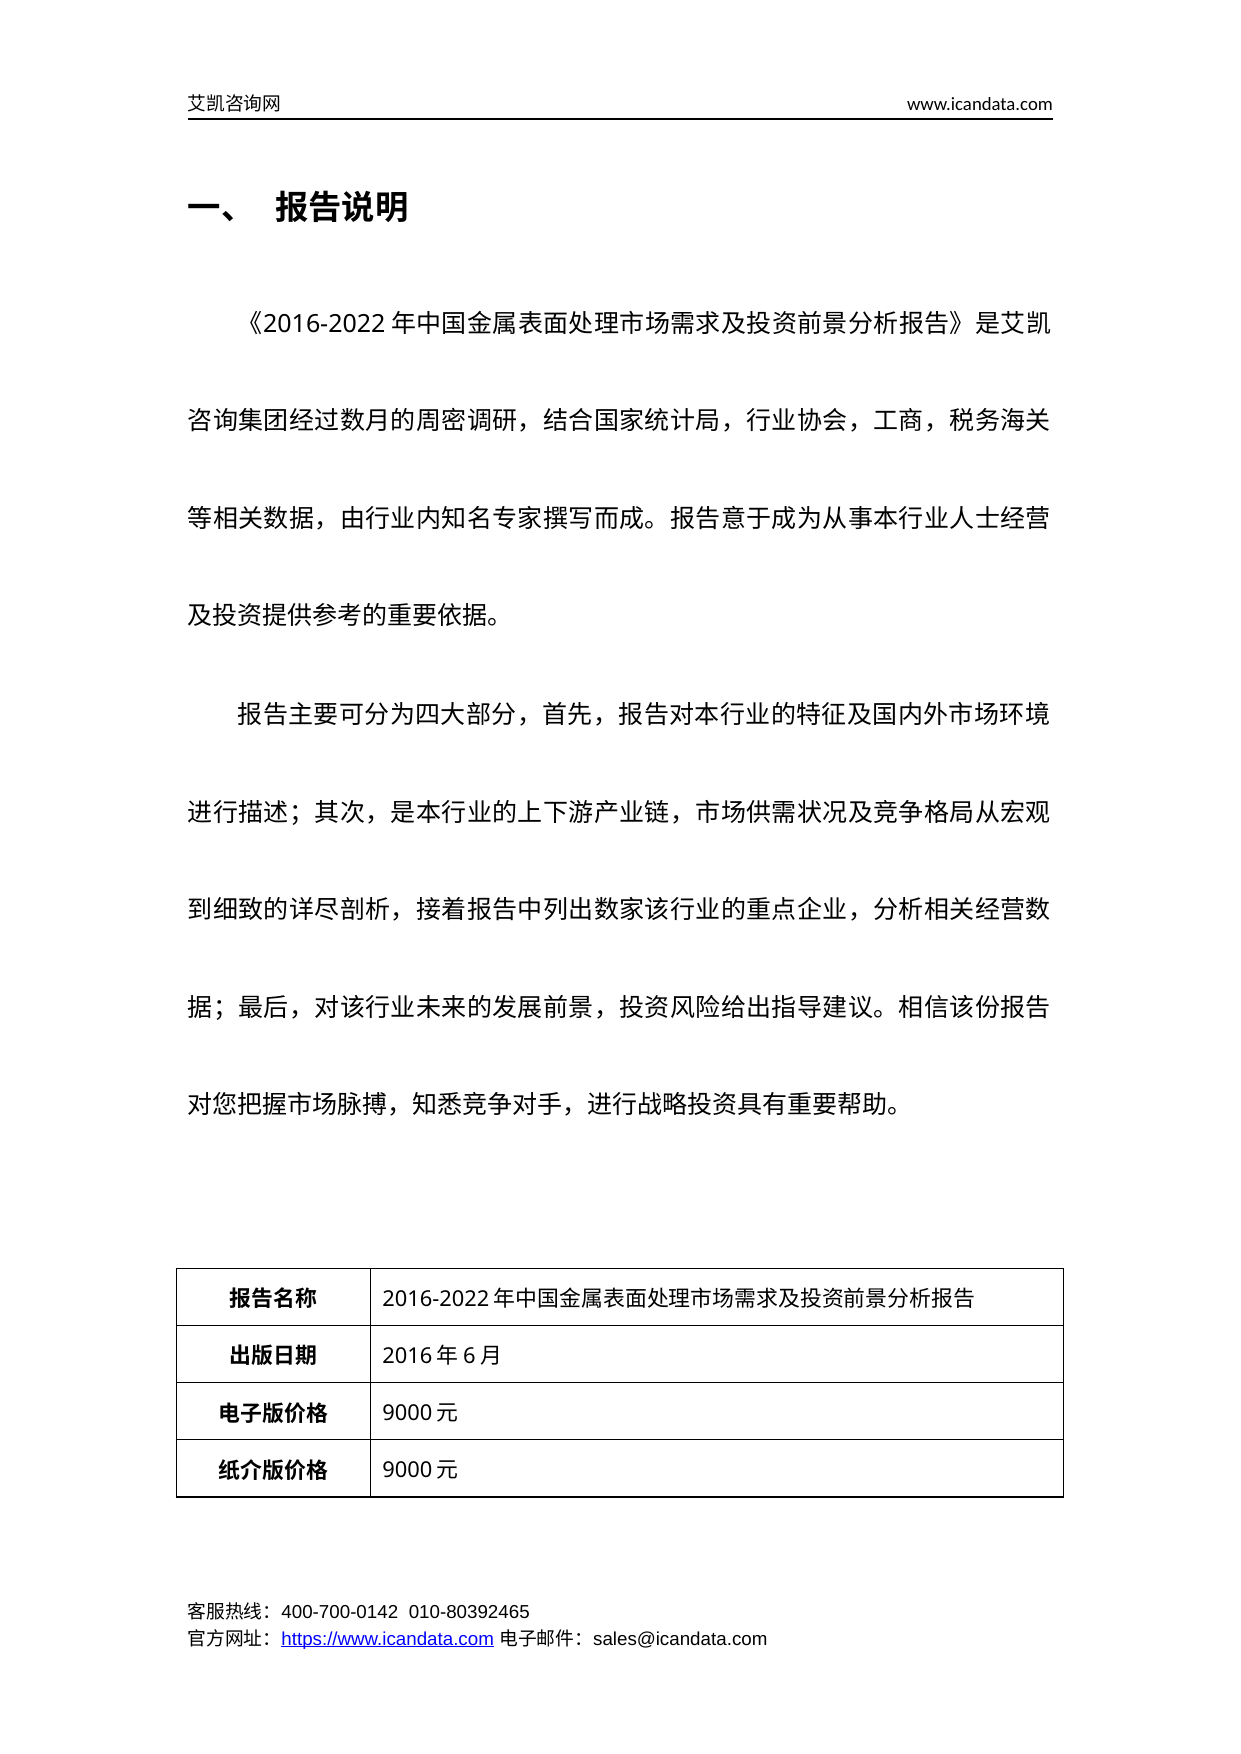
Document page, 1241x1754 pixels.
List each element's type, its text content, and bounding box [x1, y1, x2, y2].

table_cell 纸介版价格 [177, 1440, 370, 1496]
text 《2016-2022年中国金属表面处理市场需求及投资前景分析报告》是艾凯咨询集团经过数月的周密调研，结合国家统计局，行业协会，工商，税务海关等相关数据，由行业内知名专家撰写而成。报告意于成为从事本行业人士经营及投资提供参考的重要依据。 [187, 289, 1053, 646]
table_header 2016-2022年中国金属表面处理市场需求及投资前景分析报告 [371, 1269, 1063, 1325]
table_cell 9000元 [371, 1440, 1063, 1496]
subtitle 报告说明 [187, 172, 1053, 237]
table_cell 9000元 [371, 1383, 1063, 1439]
text 报告主要可分为四大部分，首先，报告对本行业的特征及国内外市场环境进行描述；其次，是本行业的上下游产业链，市场供需状况及竞争格局从宏观到细致的详尽剖析，接着报告中列出数家该行业的重点企业，分析相关经营数据；最后，对该行业未来的发展前景，投资风险给出指导建议。相信该份报告对您把握市场脉搏，知悉竞争对手，进行战略投资具有重要帮助。 [187, 681, 1053, 1136]
table_cell 出版日期 [177, 1326, 370, 1382]
table_cell 2016年6月 [371, 1326, 1063, 1382]
table_header 报告名称 [177, 1269, 370, 1325]
table_cell 电子版价格 [177, 1383, 370, 1439]
